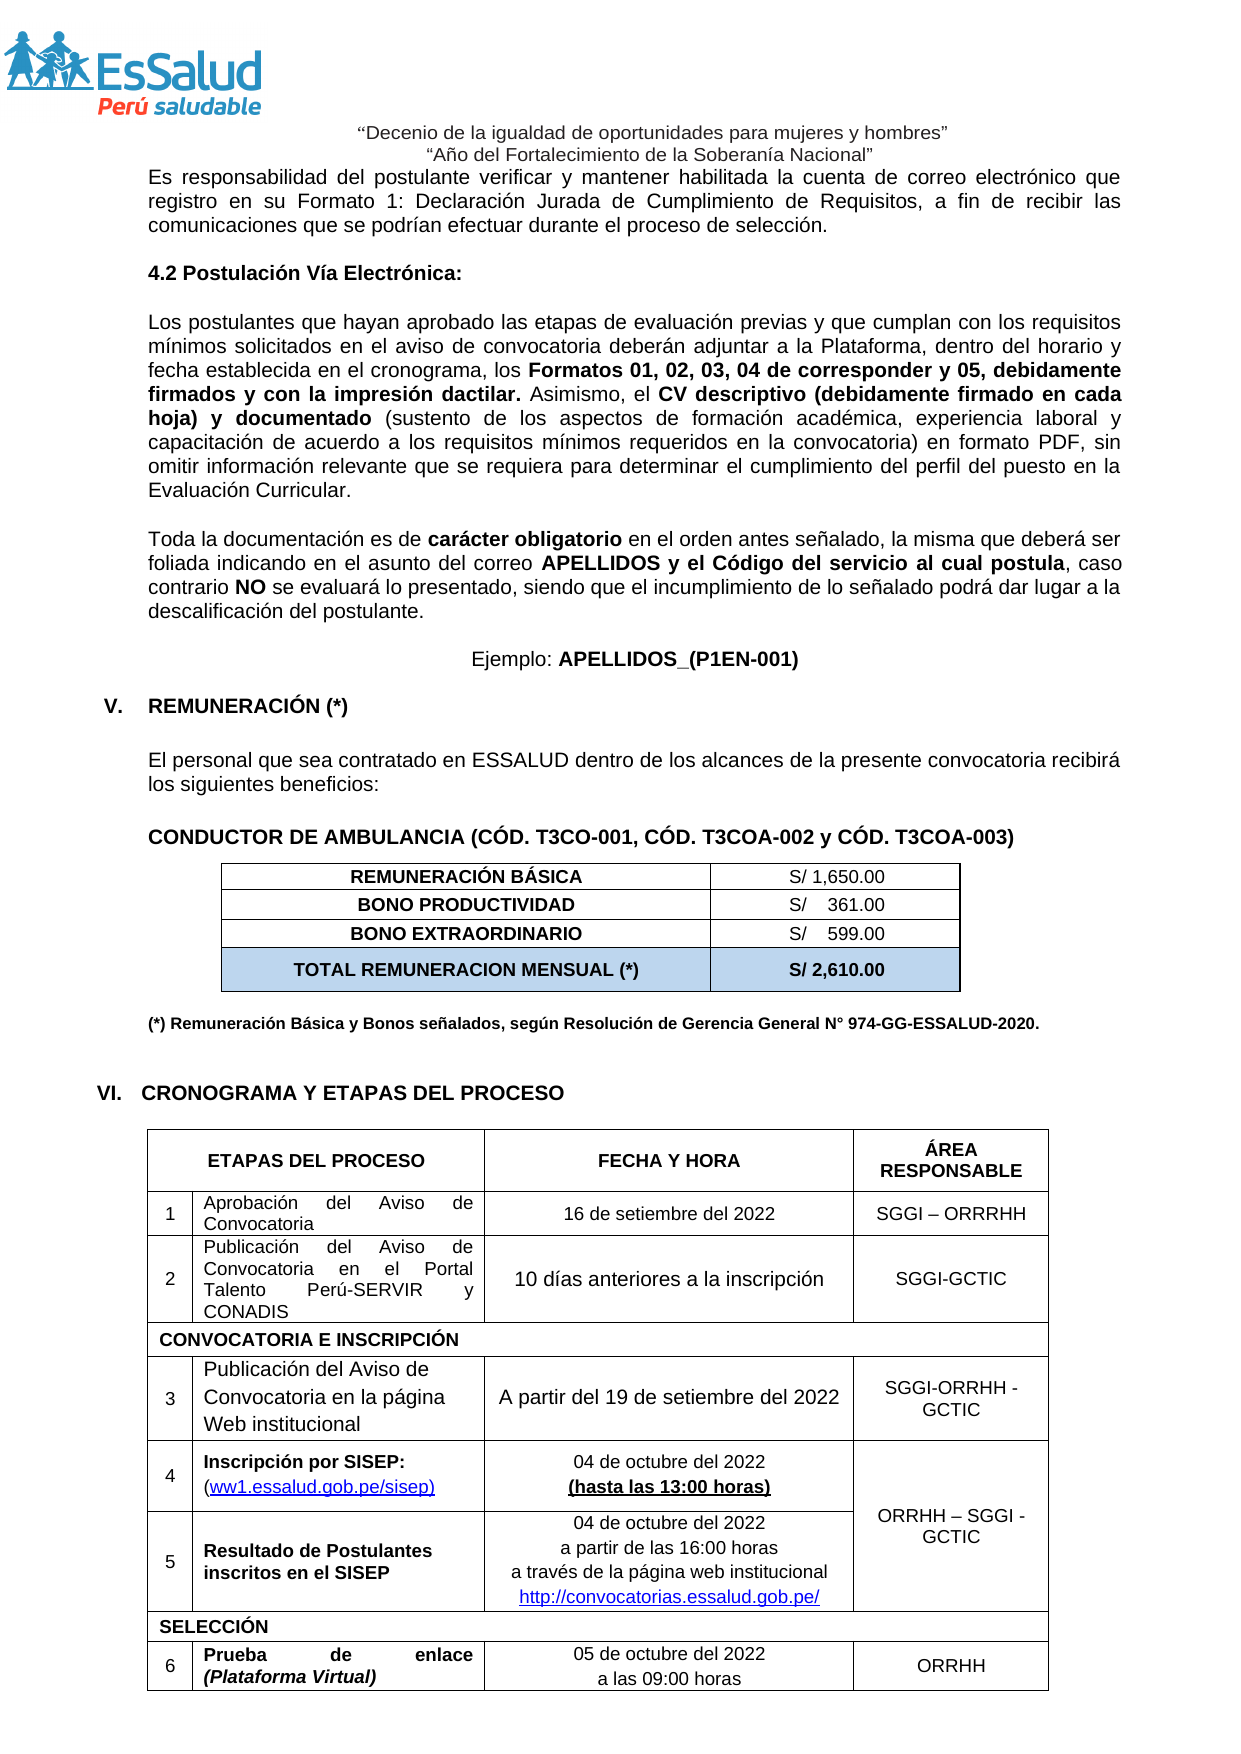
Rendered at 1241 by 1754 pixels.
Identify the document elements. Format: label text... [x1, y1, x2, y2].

table_cell SGGI-GCTIC [854, 1236, 1048, 1322]
table_cell SGGI-ORRHH - GCTIC [854, 1357, 1048, 1440]
text (*) Remuneración Básica y Bonos señalados, según Resolución de Gerencia General N° 974-GG-ESSALUD-2020. [148, 1014, 1122, 1033]
table_cell Prueba de enlace (Plataforma Virtual) [193, 1642, 484, 1690]
table_cell 1 [148, 1192, 192, 1235]
list REMUNERACIÓN (*) [103, 694, 1122, 718]
table_cell S/ 361.00 [711, 890, 959, 919]
table_header S/ 1,650.00 [711, 864, 959, 889]
text CONDUCTOR DE AMBULANCIA (CÓD. T3CO-001, CÓD. T3COA-002 y CÓD. T3COA-003) [148, 824, 1122, 848]
table_cell 04 de octubre del 2022 a partir de las 16:00 horas a través de la página web institucional http://convocatorias.essalud.gob.pe/ [485, 1512, 853, 1611]
table_header ETAPAS DEL PROCESO [148, 1130, 484, 1191]
table_cell Publicación del Aviso de Convocatoria en el Portal Talento Perú-SERVIR y CONADIS [193, 1236, 484, 1322]
table_cell Aprobación del Aviso de Convocatoria [193, 1192, 484, 1235]
table_cell 3 [148, 1357, 192, 1440]
table_cell 10 días anteriores a la inscripción [485, 1236, 853, 1322]
text Toda la documentación es de carácter obligatorio en el orden antes señalado, la misma que deberá ser foliada indicando en el asunto del correo APELLIDOS y el Código del servicio al cual postula, caso contrario NO se evaluará lo presentado, siendo que el incumplimiento de lo señalado podrá dar lugar a la descalificación del postulante. [148, 527, 1122, 622]
table_cell 6 [148, 1642, 192, 1690]
text Es responsabilidad del postulante verificar y mantener habilitada la cuenta de correo electrónico que registro en su Formato 1: Declaración Jurada de Cumplimiento de Requisitos, a fin de recibir las comunicaciones que se podrían efectuar durante el proceso de selección. [148, 165, 1122, 237]
text Ejemplo: APELLIDOS_(P1EN-001) [148, 646, 1122, 670]
table_cell Publicación del Aviso de Convocatoria en la página Web institucional [193, 1357, 484, 1440]
table_cell CONVOCATORIA E INSCRIPCIÓN [148, 1323, 1048, 1356]
table_cell 2 [148, 1236, 192, 1322]
text Los postulantes que hayan aprobado las etapas de evaluación previas y que cumplan con los requisitos mínimos solicitados en el aviso de convocatoria deberán adjuntar a la Plataforma, dentro del horario y fecha establecida en el cronograma, los Formatos 01, 02, 03, 04 de corresponder y 05, debidamente firmados y con la impresión dactilar. Asimismo, el CV descriptivo (debidamente firmado en cada hoja) y documentado (sustento de los aspectos de formación académica, experiencia laboral y capacitación de acuerdo a los requisitos mínimos requeridos en la convocatoria) en formato PDF, sin omitir información relevante que se requiera para determinar el cumplimiento del perfil del puesto en la Evaluación Curricular. [148, 310, 1122, 502]
table_cell A partir del 19 de setiembre del 2022 [485, 1357, 853, 1440]
table_cell S/ 599.00 [711, 920, 959, 947]
text 4.2 Postulación Vía Electrónica: [148, 261, 1122, 285]
picture [0, 22, 268, 123]
table_header ÁREA RESPONSABLE [854, 1130, 1048, 1191]
table_cell SELECCIÓN [148, 1612, 1048, 1641]
table_cell S/ 2,610.00 [711, 948, 959, 991]
text El personal que sea contratado en ESSALUD dentro de los alcances de la presente convocatoria recibirá los siguientes beneficios: [148, 747, 1122, 795]
table_cell BONO PRODUCTIVIDAD [222, 890, 710, 919]
table_cell 4 [148, 1441, 192, 1511]
table_cell TOTAL REMUNERACION MENSUAL (*) [222, 948, 710, 991]
table_cell 05 de octubre del 2022 a las 09:00 horas [485, 1642, 853, 1690]
table_header FECHA Y HORA [485, 1130, 853, 1191]
table_cell 16 de setiembre del 2022 [485, 1192, 853, 1235]
table_cell 04 de octubre del 2022 (hasta las 13:00 horas) [485, 1441, 853, 1511]
table_cell Resultado de Postulantes inscritos en el SISEP [193, 1512, 484, 1611]
table_header REMUNERACIÓN BÁSICA [222, 864, 710, 889]
table_cell SGGI – ORRRHH [854, 1192, 1048, 1235]
table_cell 5 [148, 1512, 192, 1611]
table_cell BONO EXTRAORDINARIO [222, 920, 710, 947]
table_cell ORRHH – SGGI - GCTIC [854, 1441, 1048, 1611]
table_cell ORRHH [854, 1642, 1048, 1690]
list CRONOGRAMA Y ETAPAS DEL PROCESO [97, 1081, 1115, 1105]
table_cell Inscripción por SISEP: (ww1.essalud.gob.pe/sisep) [193, 1441, 484, 1511]
